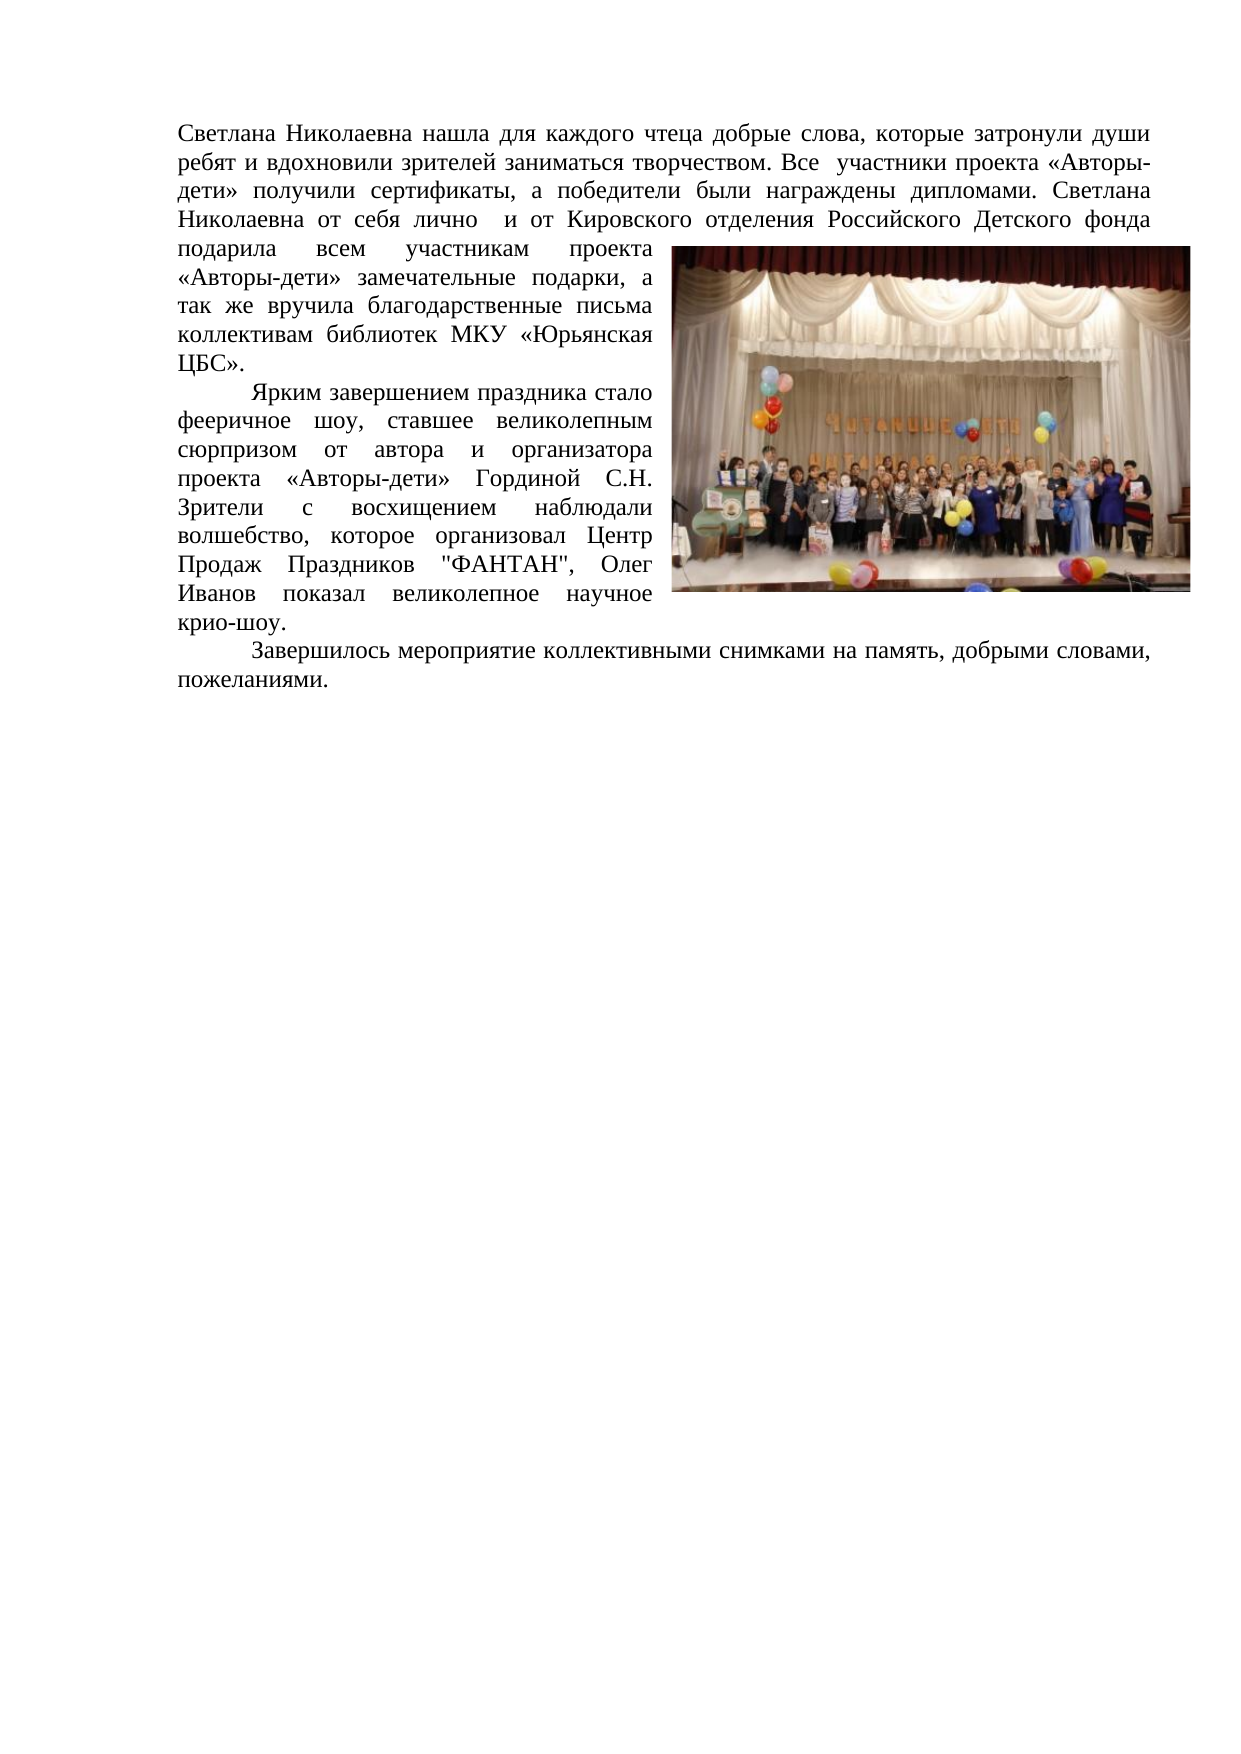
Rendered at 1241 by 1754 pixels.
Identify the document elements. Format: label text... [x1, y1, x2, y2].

text Ярким завершением праздника стало фееричное шоу, ставшее великолепным сюрпризом от автора и организатора проекта «Авторы-дети» Гординой С.Н. Зрители с восхищением наблюдали волшебство, которое организовал Центр Продаж Праздников "ФАНТАН", Олег Иванов показал великолепное научное крио-шоу. [177, 377, 1152, 636]
picture [671, 246, 1191, 590]
text Светлана Николаевна нашла для каждого чтеца добрые слова, которые затронули души ребят и вдохновили зрителей заниматься творчеством. Все участники проекта «Авторы-дети» получили сертификаты, а победители были награждены дипломами. Светлана Николаевна от себя лично и от Кировского отделения Российского Детского фонда подарила всем участникам проекта «Авторы-дети» замечательные подарки, а так же вручила благодарственные письма коллективам библиотек МКУ «Юрьянская ЦБС». [177, 118, 1152, 377]
text Завершилось мероприятие коллективными снимками на память, добрыми словами, пожеланиями. [177, 636, 1152, 693]
